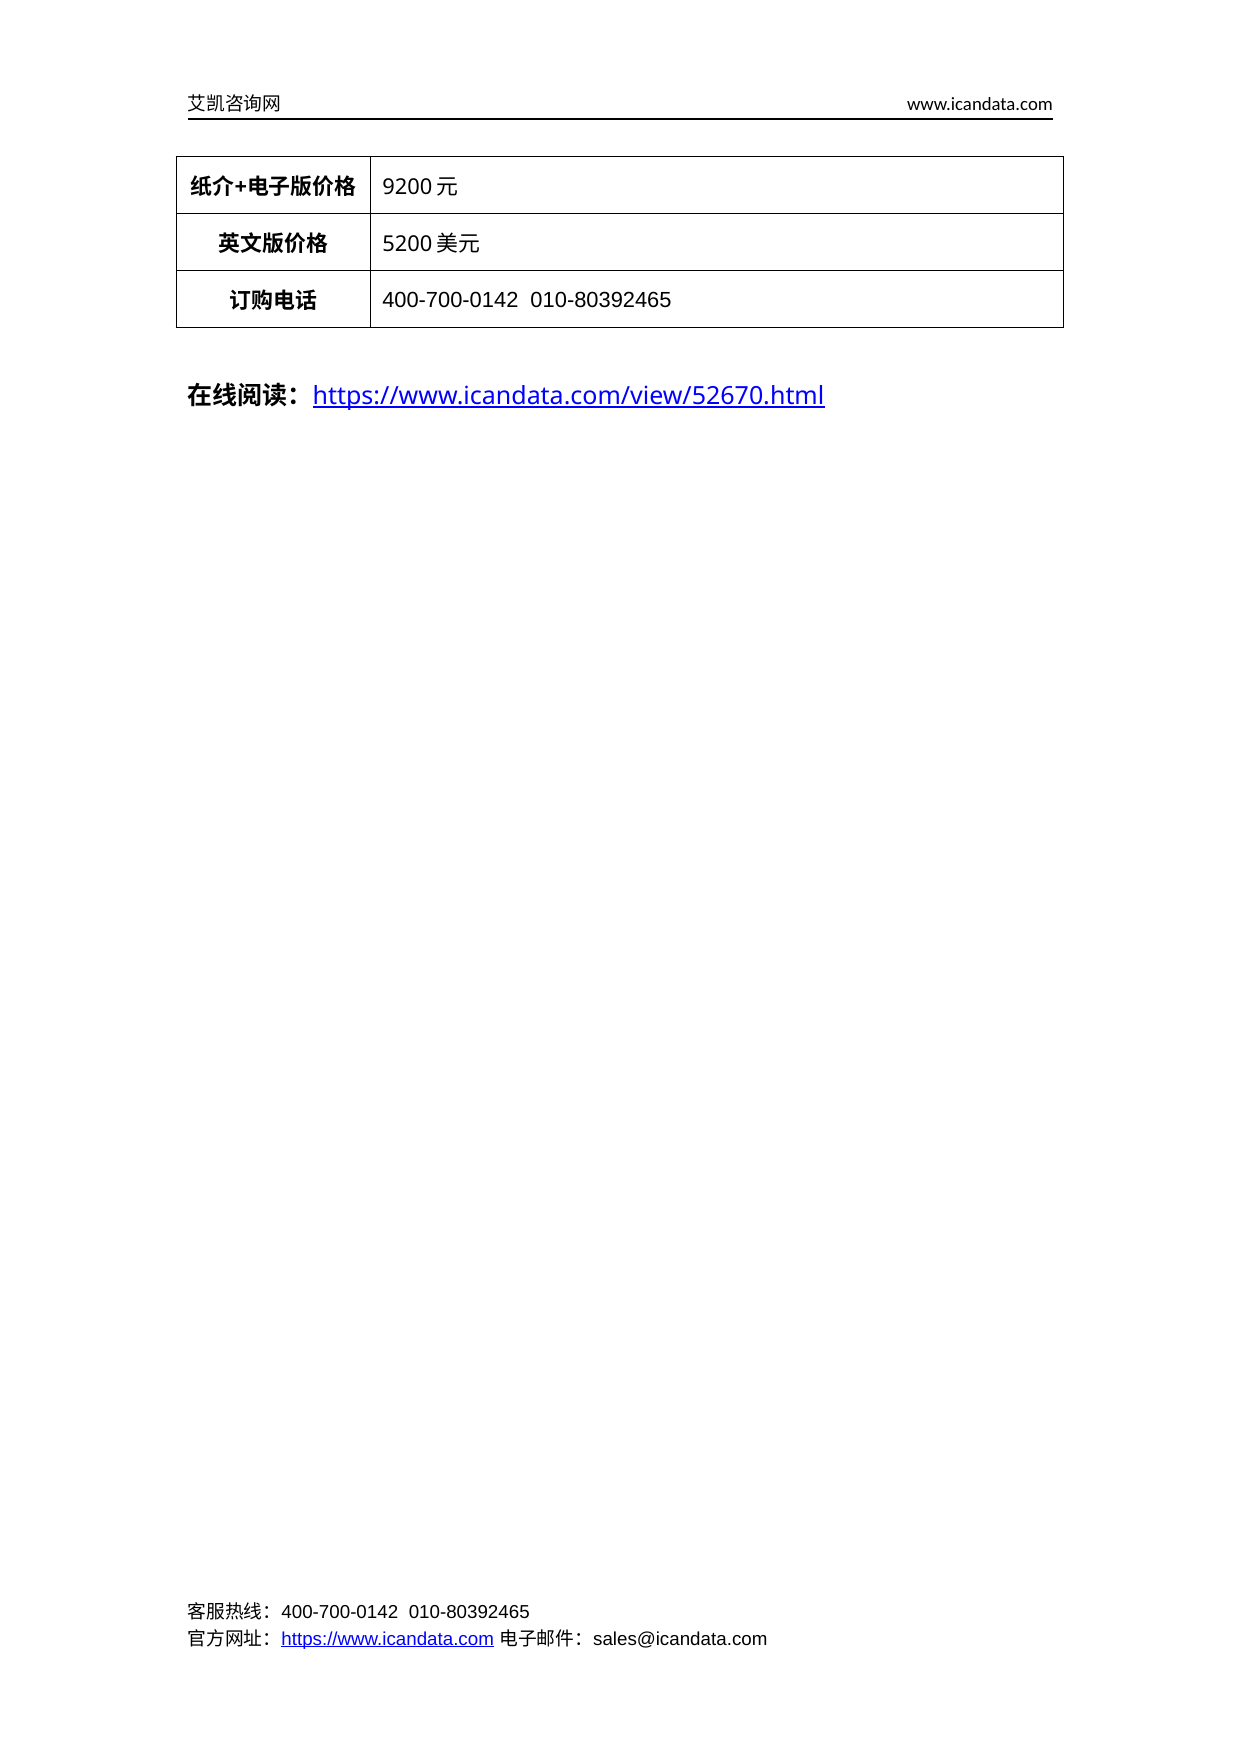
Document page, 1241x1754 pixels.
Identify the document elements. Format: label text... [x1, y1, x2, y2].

table_cell 400-700-0142 010-80392465 [371, 271, 1063, 327]
text 在线阅读：https://www.icandata.com/view/52670.html [187, 361, 1053, 426]
table_cell 订购电话 [177, 271, 370, 327]
table_cell 英文版价格 [177, 214, 370, 270]
table_cell 5200美元 [371, 214, 1063, 270]
table_cell 9200元 [371, 157, 1063, 213]
table_cell 纸介+电子版价格 [177, 157, 370, 213]
